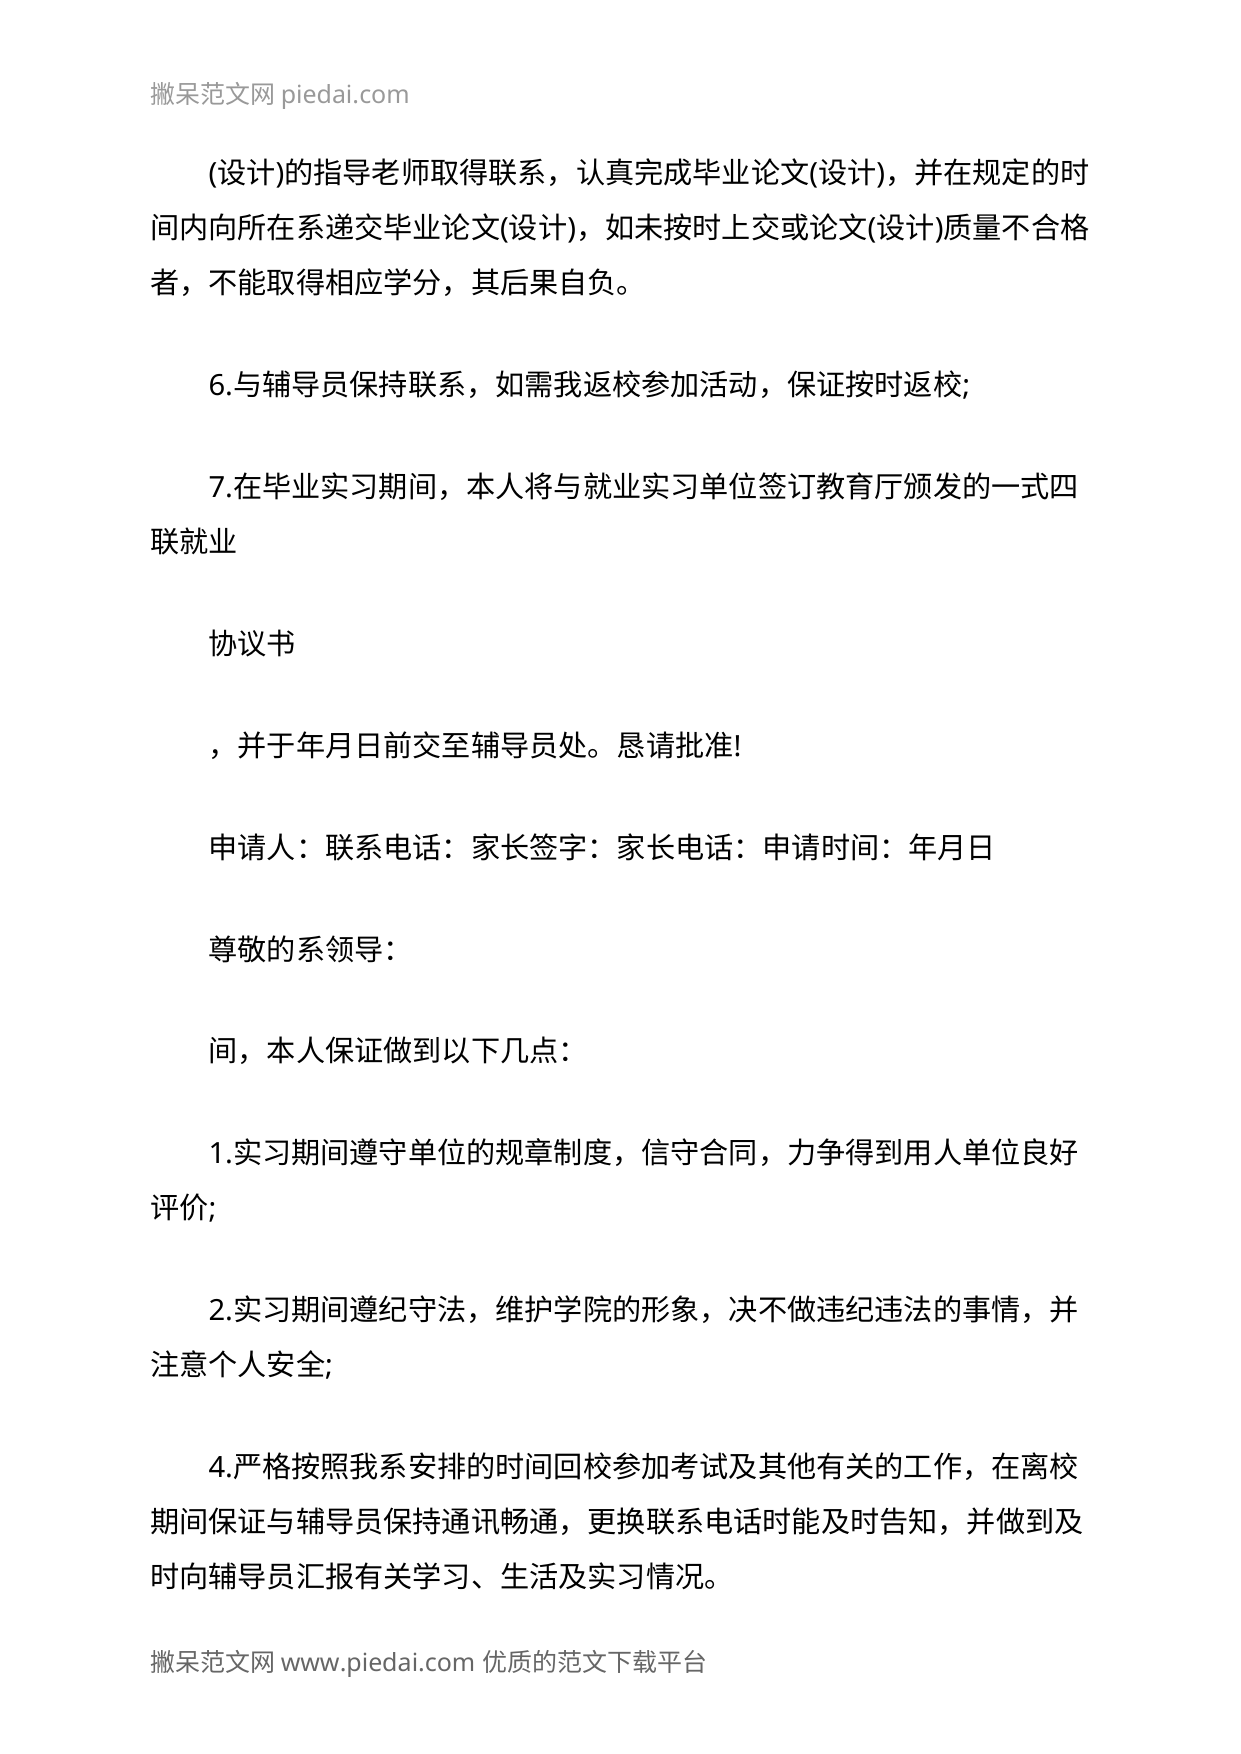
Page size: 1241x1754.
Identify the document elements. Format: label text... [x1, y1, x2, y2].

text 2.实习期间遵纪守法，维护学院的形象，决不做违纪违法的事情，并注意个人安全; [150, 1287, 1090, 1384]
text 6.与辅导员保持联系，如需我返校参加活动，保证按时返校; [150, 362, 1090, 404]
text 协议书 [150, 621, 1090, 663]
text ，并于年月日前交至辅导员处。恳请批准! [150, 722, 1090, 765]
text 间，本人保证做到以下几点： [150, 1028, 1090, 1070]
text 1.实习期间遵守单位的规章制度，信守合同，力争得到用人单位良好评价; [150, 1129, 1090, 1227]
text (设计)的指导老师取得联系，认真完成毕业论文(设计)，并在规定的时间内向所在系递交毕业论文(设计)，如未按时上交或论文(设计)质量不合格者，不能取得相应学分，其后果自负。 [150, 150, 1090, 302]
text 尊敬的系领导： [150, 926, 1090, 968]
text 7.在毕业实习期间，本人将与就业实习单位签订教育厅颁发的一式四联就业 [150, 464, 1090, 561]
text 4.严格按照我系安排的时间回校参加考试及其他有关的工作，在离校期间保证与辅导员保持通讯畅通，更换联系电话时能及时告知，并做到及时向辅导员汇报有关学习、生活及实习情况。 [150, 1443, 1090, 1596]
text 申请人：联系电话：家长签字：家长电话：申请时间：年月日 [150, 824, 1090, 867]
